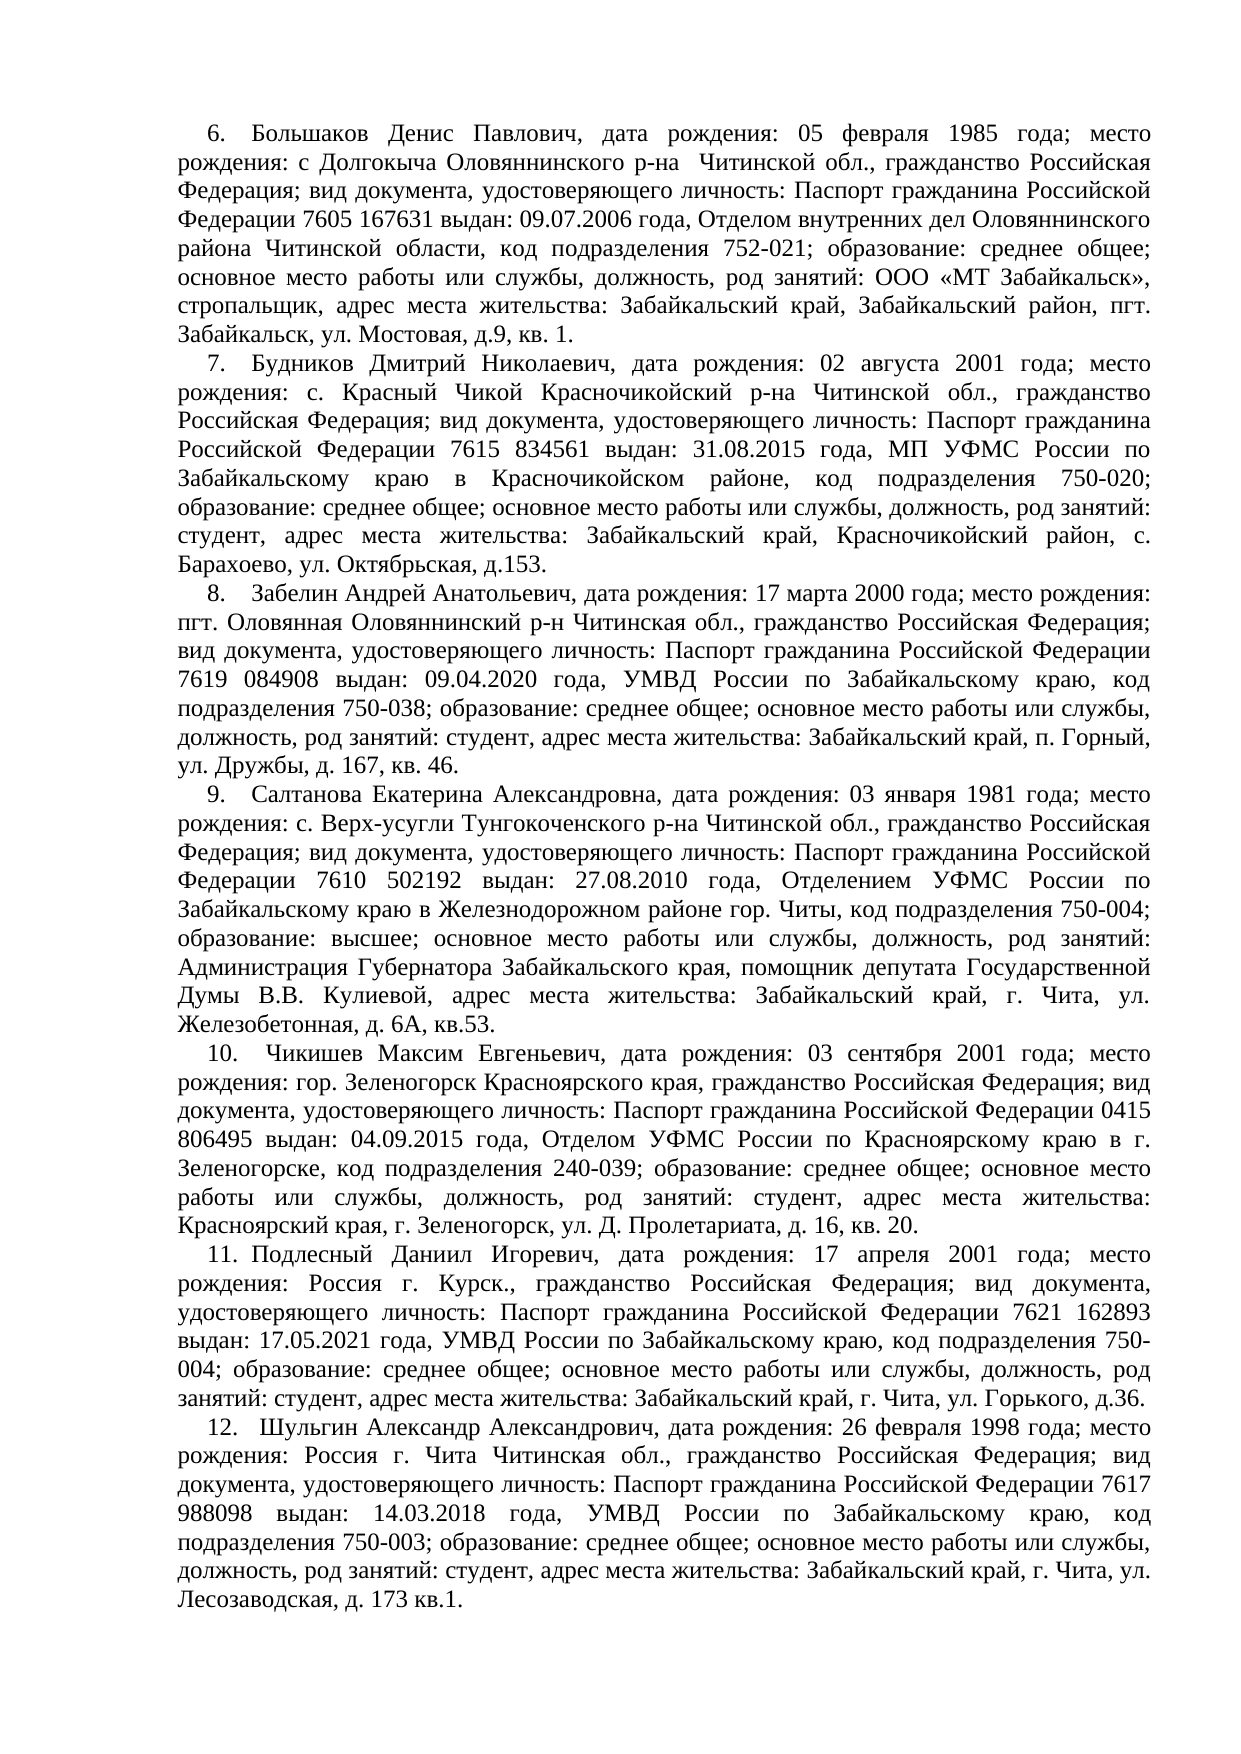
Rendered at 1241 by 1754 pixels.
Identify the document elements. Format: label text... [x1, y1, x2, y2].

list Большаков Денис Павлович, дата рождения: 05 февраля 1985 года; место рождения: с Долгокыча Оловяннинского р-на Читинской обл., гражданство Российская Федерация; вид документа, удостоверяющего личность: Паспорт гражданина Российской Федерации 7605 167631 выдан: 09.07.2006 года, Отделом внутренних дел Оловяннинского района Читинской области, код подразделения 752-021; образование: среднее общее; основное место работы или службы, должность, род занятий: ООО «МТ Забайкальск», стропальщик, адрес места жительства: Забайкальский край, Забайкальский район, пгт. Забайкальск, ул. Мостовая, д.9, кв. 1. [177, 118, 1152, 348]
list Шульгин Александр Александрович, дата рождения: 26 февраля 1998 года; место рождения: Россия г. Чита Читинская обл., гражданство Российская Федерация; вид документа, удостоверяющего личность: Паспорт гражданина Российской Федерации 7617 988098 выдан: 14.03.2018 года, УМВД России по Забайкальскому краю, код подразделения 750-003; образование: среднее общее; основное место работы или службы, должность, род занятий: студент, адрес места жительства: Забайкальский край, г. Чита, ул. Лесозаводская, д. 173 кв.1. [177, 1412, 1152, 1613]
list Салтанова Екатерина Александровна, дата рождения: 03 января 1981 года; место рождения: с. Верх-усугли Тунгокоченского р-на Читинской обл., гражданство Российская Федерация; вид документа, удостоверяющего личность: Паспорт гражданина Российской Федерации 7610 502192 выдан: 27.08.2010 года, Отделением УФМС России по Забайкальскому краю в Железнодорожном районе гор. Читы, код подразделения 750-004; образование: высшее; основное место работы или службы, должность, род занятий: Администрация Губернатора Забайкальского края, помощник депутата Государственной Думы В.В. Кулиевой, адрес места жительства: Забайкальский край, г. Чита, ул. Железобетонная, д. 6А, кв.53. [177, 779, 1152, 1038]
list Забелин Андрей Анатольевич, дата рождения: 17 марта 2000 года; место рождения: пгт. Оловянная Оловяннинский р-н Читинская обл., гражданство Российская Федерация; вид документа, удостоверяющего личность: Паспорт гражданина Российской Федерации 7619 084908 выдан: 09.04.2020 года, УМВД России по Забайкальскому краю, код подразделения 750-038; образование: среднее общее; основное место работы или службы, должность, род занятий: студент, адрес места жительства: Забайкальский край, п. Горный, ул. Дружбы, д. 167, кв. 46. [177, 578, 1152, 779]
list Чикишев Максим Евгеньевич, дата рождения: 03 сентября 2001 года; место рождения: гор. Зеленогорск Красноярского края, гражданство Российская Федерация; вид документа, удостоверяющего личность: Паспорт гражданина Российской Федерации 0415 806495 выдан: 04.09.2015 года, Отделом УФМС России по Красноярскому краю в г. Зеленогорске, код подразделения 240-039; образование: среднее общее; основное место работы или службы, должность, род занятий: студент, адрес места жительства: Красноярский края, г. Зеленогорск, ул. Д. Пролетариата, д. 16, кв. 20. [177, 1038, 1152, 1239]
list Будников Дмитрий Николаевич, дата рождения: 02 августа 2001 года; место рождения: с. Красный Чикой Красночикойский р-на Читинской обл., гражданство Российская Федерация; вид документа, удостоверяющего личность: Паспорт гражданина Российской Федерации 7615 834561 выдан: 31.08.2015 года, МП УФМС России по Забайкальскому краю в Красночикойском районе, код подразделения 750-020; образование: среднее общее; основное место работы или службы, должность, род занятий: студент, адрес места жительства: Забайкальский край, Красночикойский район, с. Барахоево, ул. Октябрьская, д.153. [177, 348, 1152, 578]
list Подлесный Даниил Игоревич, дата рождения: 17 апреля 2001 года; место рождения: Россия г. Курск., гражданство Российская Федерация; вид документа, удостоверяющего личность: Паспорт гражданина Российской Федерации 7621 162893 выдан: 17.05.2021 года, УМВД России по Забайкальскому краю, код подразделения 750-004; образование: среднее общее; основное место работы или службы, должность, род занятий: студент, адрес места жительства: Забайкальский край, г. Чита, ул. Горького, д.36. [177, 1239, 1152, 1412]
